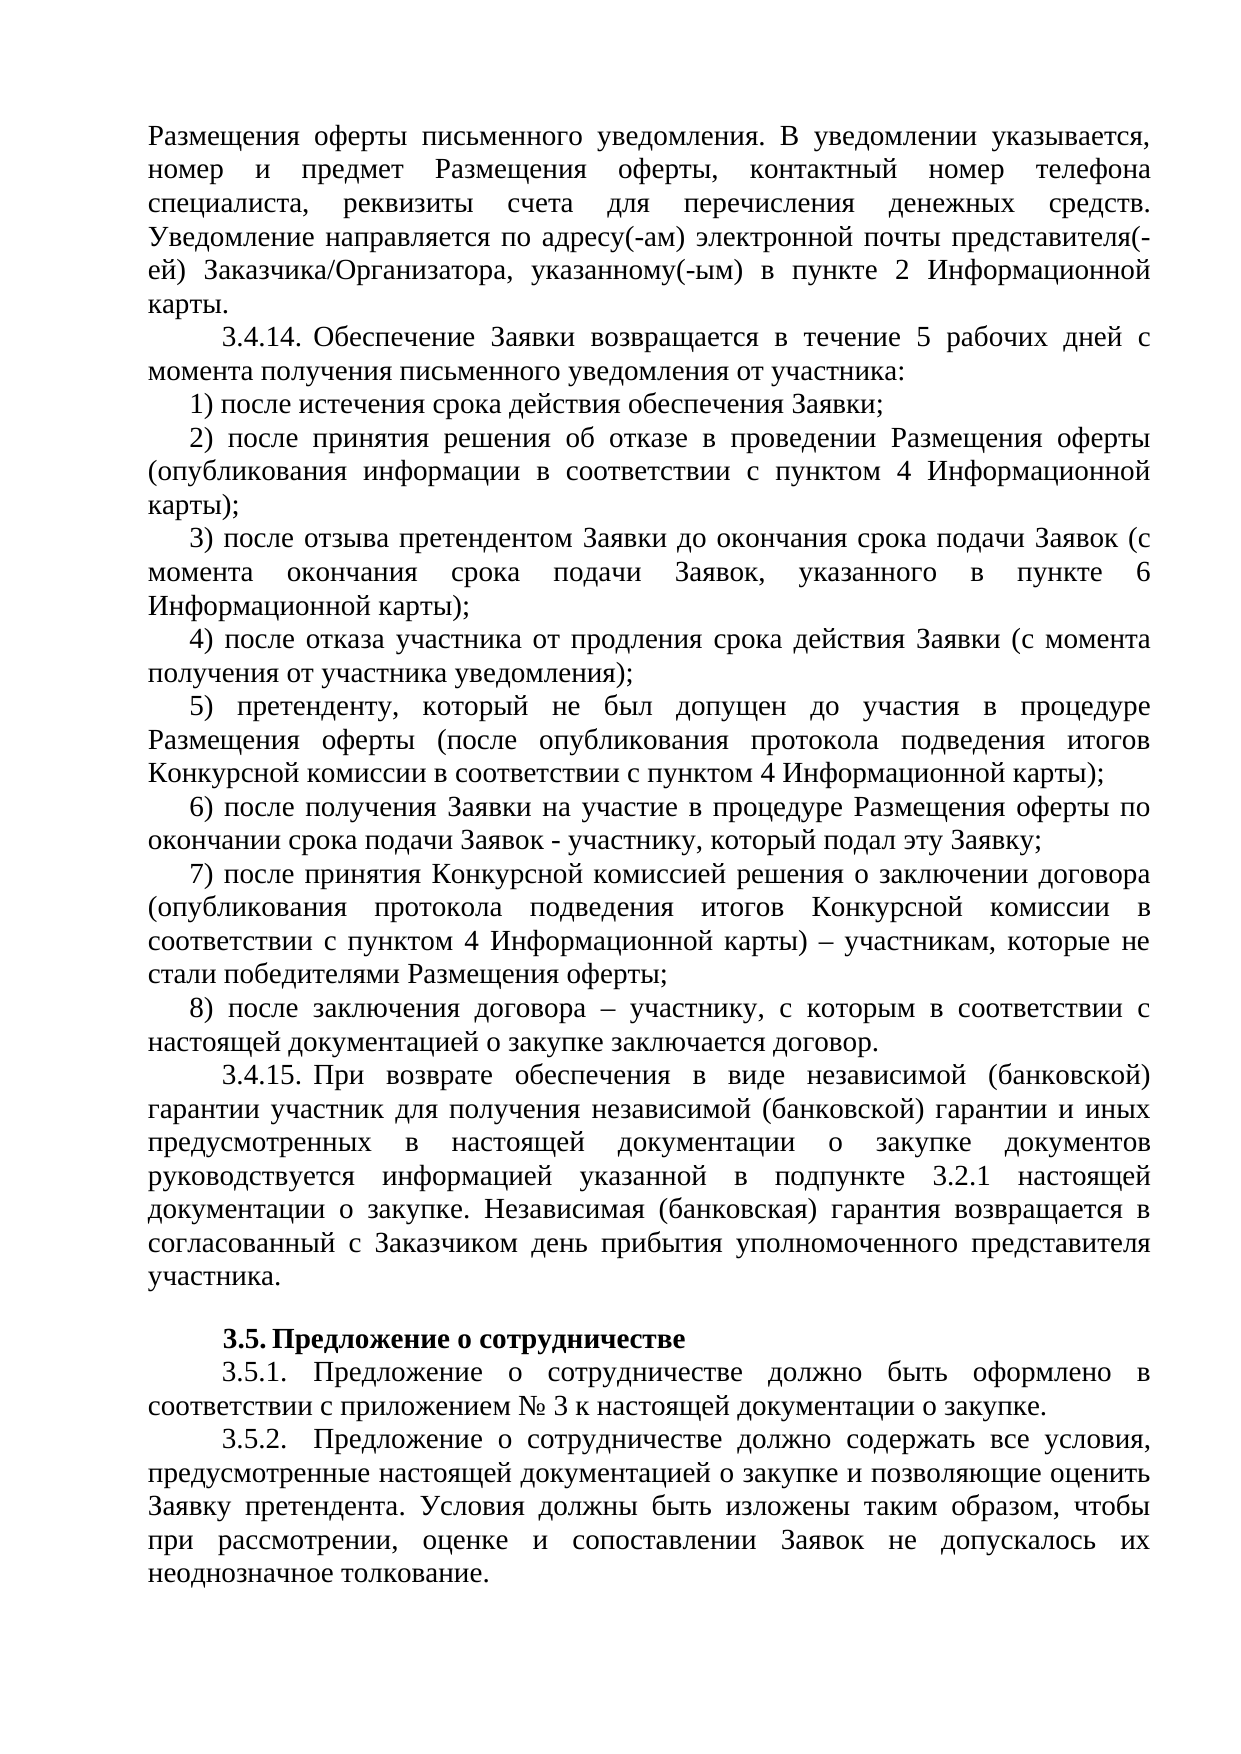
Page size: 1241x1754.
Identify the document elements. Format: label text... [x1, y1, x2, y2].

subtitle Предложение о сотрудничестве [148, 1321, 1152, 1354]
text 2) после принятия решения об отказе в проведении Размещения оферты (опубликования информации в соответствии с пунктом 4 Информационной карты); [148, 420, 1152, 521]
text 3) после отзыва претендентом Заявки до окончания срока подачи Заявок (с момента окончания срока подачи Заявок, указанного в пункте 6 Информационной карты); [148, 521, 1152, 621]
list При возврате обеспечения в виде независимой (банковской) гарантии участник для получения независимой (банковской) гарантии и иных предусмотренных в настоящей документации о закупке документов руководствуется информацией указанной в подпункте 3.2.1 настоящей документации о закупке. Независимая (банковская) гарантия возвращается в согласованный с Заказчиком день прибытия уполномоченного представителя участника. [148, 1057, 1152, 1292]
list Обеспечение Заявки возвращается в течение 5 рабочих дней с момента получения письменного уведомления от участника: [148, 319, 1152, 386]
text 1) после истечения срока действия обеспечения Заявки; [148, 386, 1152, 420]
text 8) после заключения договора – участнику, с которым в соответствии с настоящей документацией о закупке заключается договор. [148, 990, 1152, 1057]
text 6) после получения Заявки на участие в процедуре Размещения оферты по окончании срока подачи Заявок - участнику, который подал эту Заявку; [148, 789, 1152, 856]
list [148, 118, 1152, 319]
text 7) после принятия Конкурсной комиссией решения о заключении договора (опубликования протокола подведения итогов Конкурсной комиссии в соответствии с пунктом 4 Информационной карты) – участникам, которые не стали победителями Размещения оферты; [148, 856, 1152, 990]
text 4) после отказа участника от продления срока действия Заявки (с момента получения от участника уведомления); [148, 621, 1152, 688]
list Предложение о сотрудничестве должно содержать все условия, предусмотренные настоящей документацией о закупке и позволяющие оценить Заявку претендента. Условия должны быть изложены таким образом, чтобы при рассмотрении, оценке и сопоставлении Заявок не допускалось их неоднозначное толкование. [148, 1421, 1152, 1589]
list Предложение о сотрудничестве должно быть оформлено в соответствии с приложением № 3 к настоящей документации о закупке. [148, 1354, 1152, 1421]
text 5) претенденту, который не был допущен до участия в процедуре Размещения оферты (после опубликования протокола подведения итогов Конкурсной комиссии в соответствии с пунктом 4 Информационной карты); [148, 688, 1152, 789]
